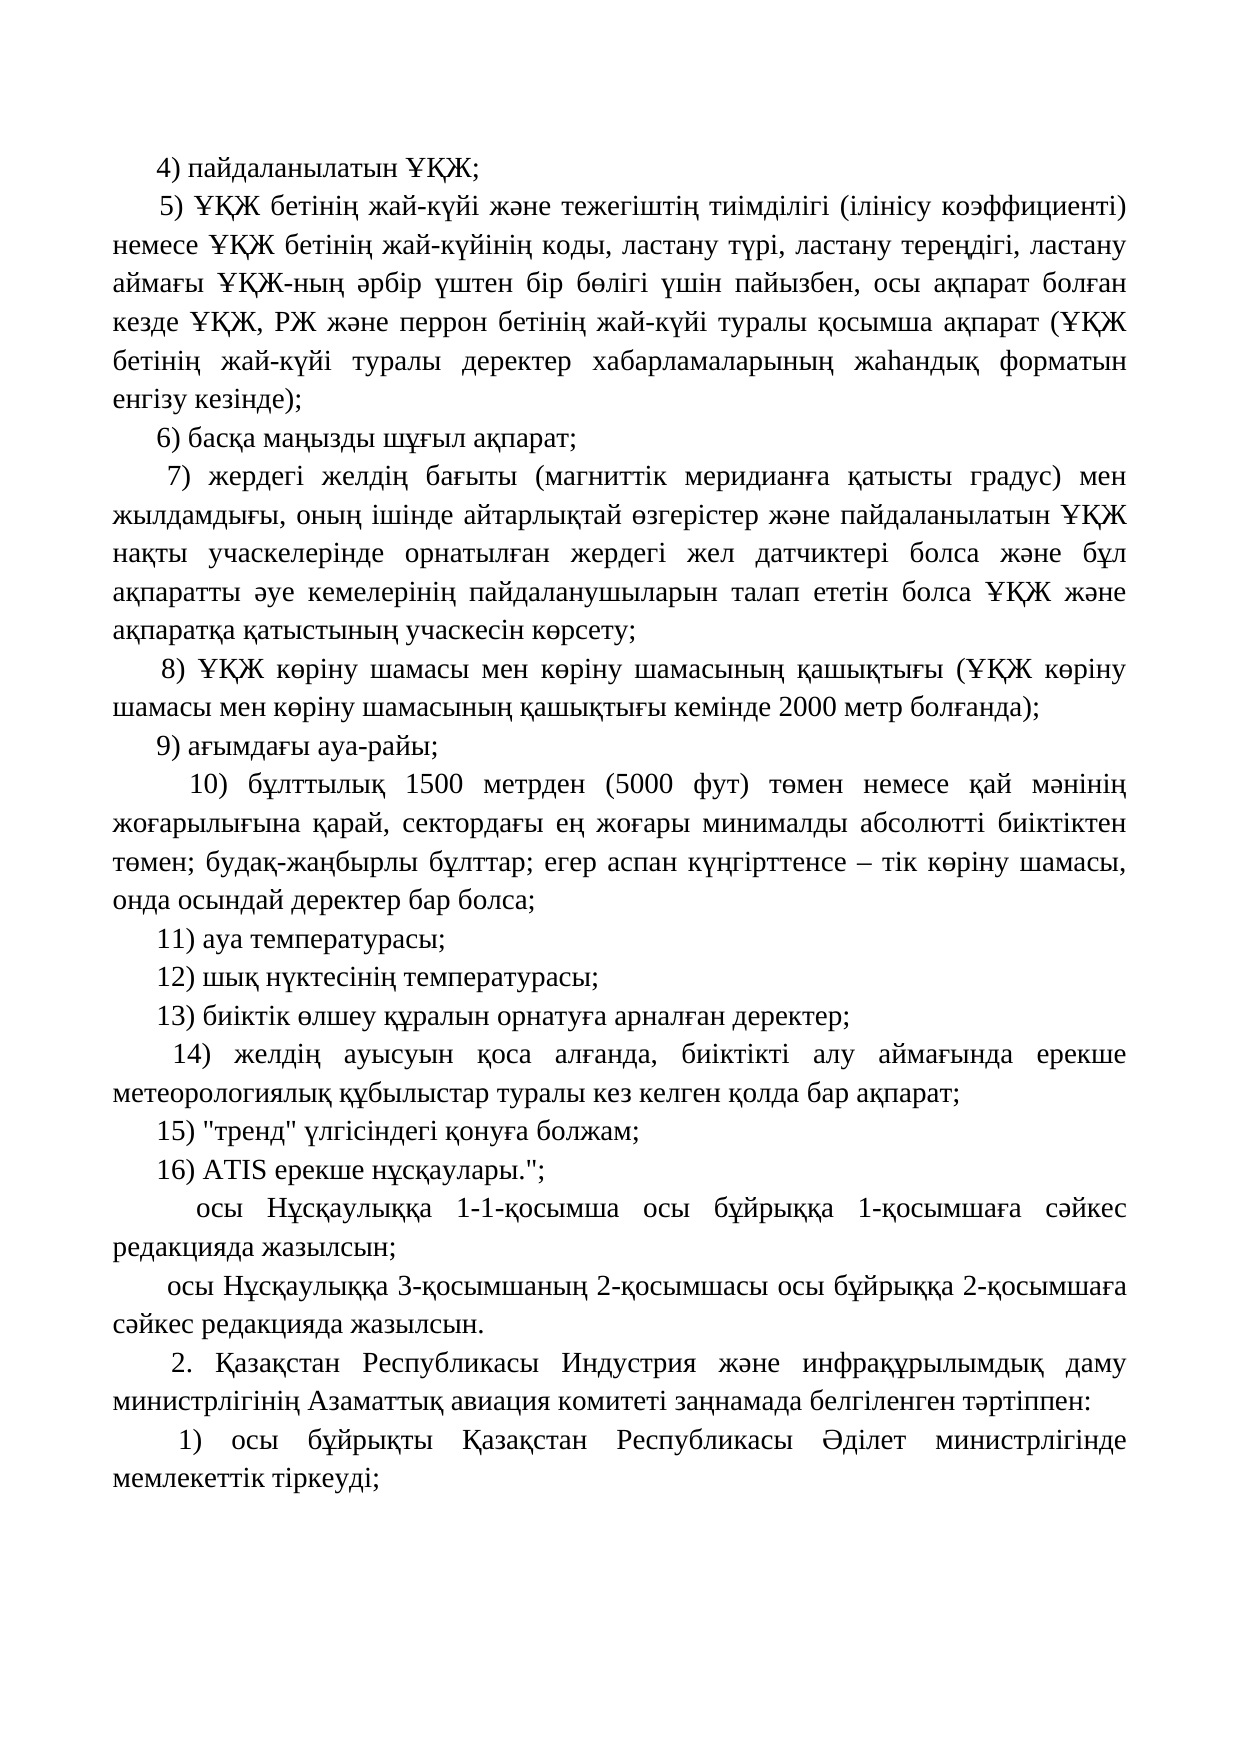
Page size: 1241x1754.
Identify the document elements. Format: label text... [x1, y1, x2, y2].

text 16) ATIS ерекше нұсқаулары."; [112, 1152, 1128, 1186]
text 13) биіктік өлшеу құралын орнатуға арналған деректер; [112, 998, 1128, 1031]
text осы Нұсқаулыққа 1-1-қосымша осы бұйрыққа 1-қосымшаға сәйкес редакцияда жазылсын; [112, 1191, 1128, 1263]
text 11) ауа температурасы; [112, 921, 1128, 954]
text 14) желдің ауысуын қоса алғанда, биіктікті алу аймағында ерекше метеорологиялық құбылыстар туралы кез келген қолда бар ақпарат; [112, 1036, 1128, 1108]
text осы Нұсқаулыққа 3-қосымшаның 2-қосымшасы осы бұйрыққа 2-қосымшаға сәйкес редакцияда жазылсын. [112, 1268, 1128, 1340]
text 8) ҰҚЖ көріну шамасы мен көріну шамасының қашықтығы (ҰҚЖ көріну шамасы мен көріну шамасының қашықтығы кемінде 2000 метр болғанда); [112, 651, 1128, 723]
text 15) "тренд" үлгісіндегі қонуға болжам; [112, 1113, 1128, 1147]
text 7) жердегі желдің бағыты (магниттік меридианға қатысты градус) мен жылдамдығы, оның ішінде айтарлықтай өзгерістер және пайдаланылатын ҰҚЖ нақты учаскелерінде орнатылған жердегі жел датчиктері болса және бұл ақпаратты әуе кемелерінің пайдаланушыларын талап ететін болса ҰҚЖ және ақпаратқа қатыстының учаскесін көрсету; [112, 458, 1128, 646]
text 9) ағымдағы ауа-райы; [112, 728, 1128, 762]
text 1) осы бұйрықты Қазақстан Республикасы Әділет министрлігінде мемлекеттік тіркеуді; [112, 1422, 1128, 1494]
text 10) бұлттылық 1500 метрден (5000 фут) төмен немесе қай мәнінің жоғарылығына қарай, сектордағы ең жоғары минималды абсолютті биіктіктен төмен; будақ-жаңбырлы бұлттар; егер аспан күңгірттенсе – тік көріну шамасы, онда осындай деректер бар болса; [112, 767, 1128, 916]
text 4) пайдаланылатын ҰҚЖ; [112, 150, 1128, 183]
text 12) шық нүктесінің температурасы; [112, 959, 1128, 993]
text 5) ҰҚЖ бетінің жай-күйі және тежегіштің тиімділігі (ілінісу коэффициенті) немесе ҰҚЖ бетінің жай-күйінің коды, ластану түрі, ластану тереңдігі, ластану аймағы ҰҚЖ-ның әрбір үштен бір бөлігі үшін пайызбен, осы ақпарат болған кезде ҰҚЖ, РЖ және перрон бетінің жай-күйі туралы қосымша ақпарат (ҰҚЖ бетінің жай-күйі туралы деректер хабарламаларының жаһандық форматын енгізу кезінде); [112, 188, 1128, 415]
text 2. Қазақстан Республикасы Индустрия және инфрақұрылымдық даму министрлігінің Азаматтық авиация комитеті заңнамада белгіленген тәртіппен: [112, 1345, 1128, 1417]
text 6) басқа маңызды шұғыл ақпарат; [112, 420, 1128, 453]
